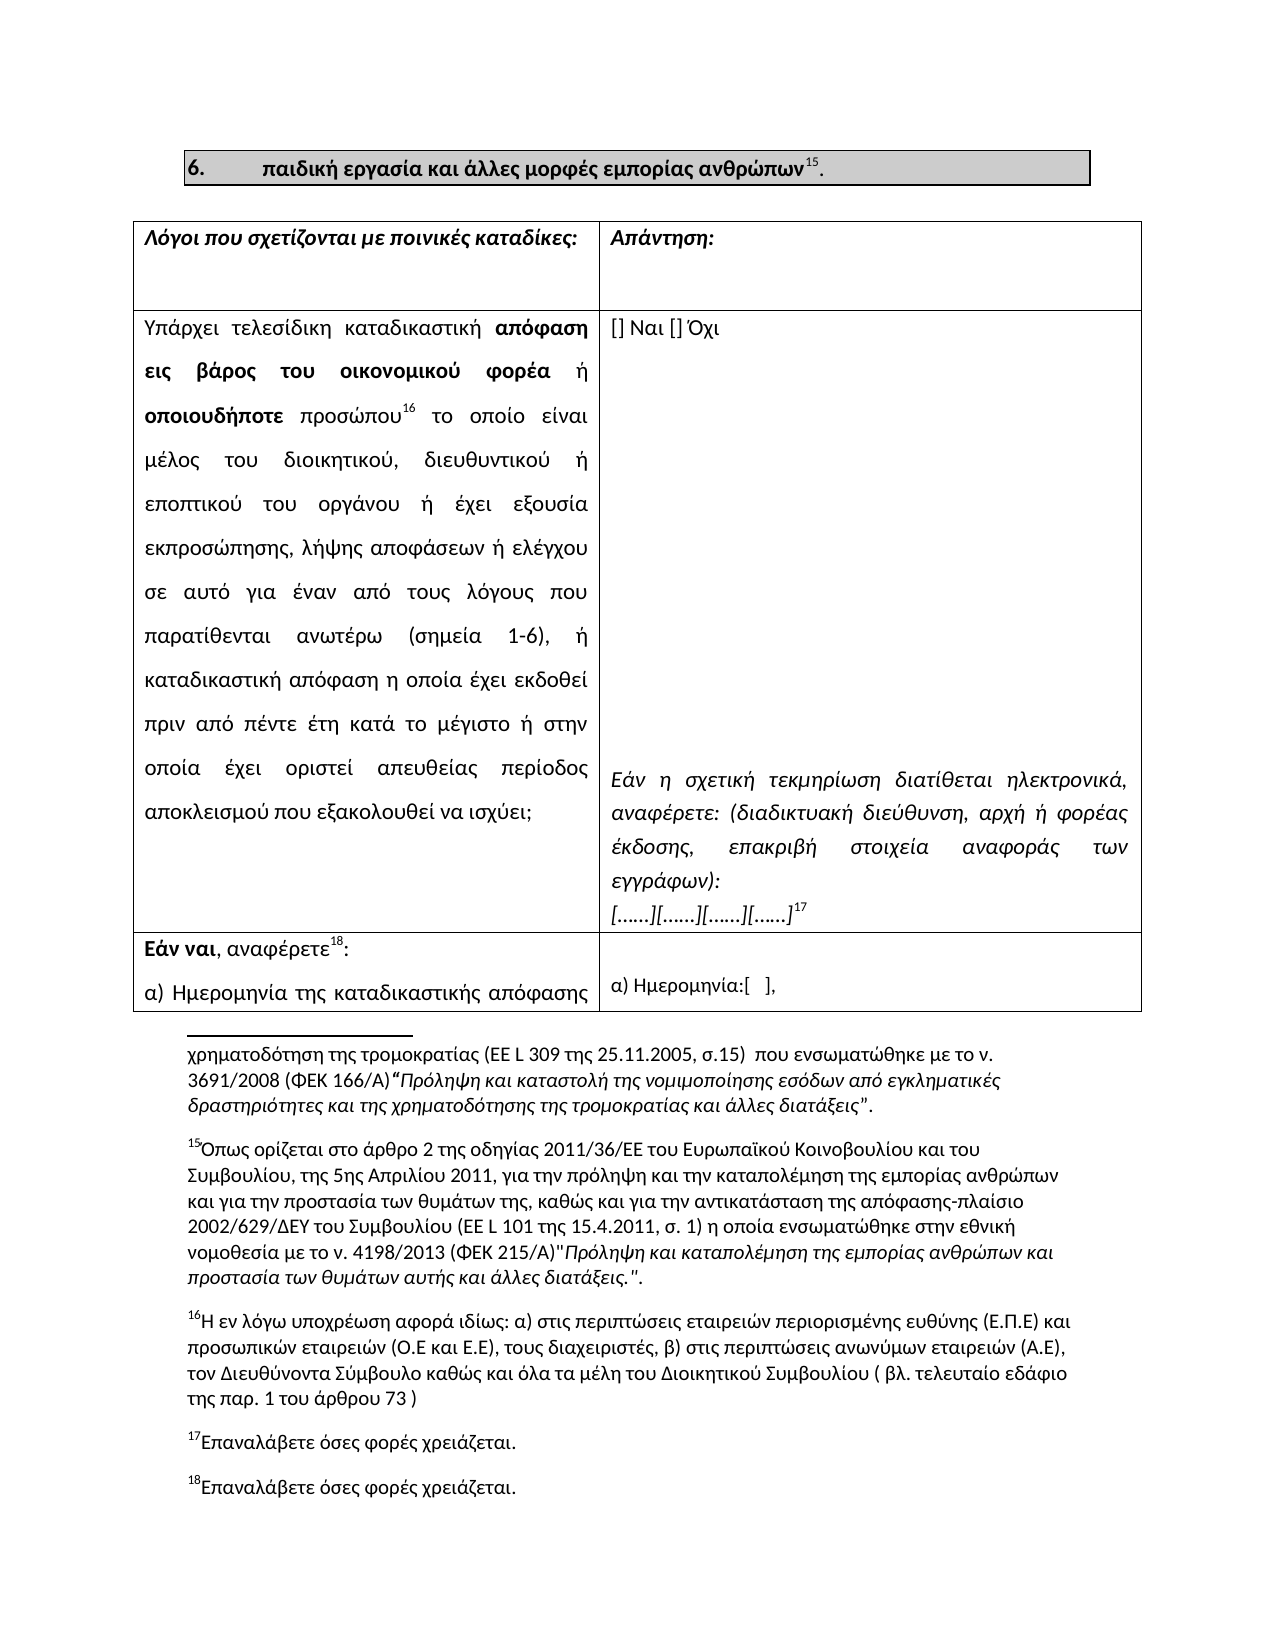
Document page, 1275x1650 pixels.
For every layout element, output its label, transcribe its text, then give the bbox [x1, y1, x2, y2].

table_cell Εάν ναι, αναφέρετε: α) Ημερομηνία της καταδικαστικής απόφασης προσδιορίζοντας ποιο από τα σημεία 1 έως 6 αφορά και τον λόγο ή τους λόγους της καταδίκης, β) Προσδιορίστε ποιος έχει καταδικαστεί [ ]· γ) Εάν ορίζεται απευθείας στην καταδικαστική απόφαση: [134, 933, 599, 1011]
table_cell Υπάρχει τελεσίδικη καταδικαστική απόφαση εις βάρος του οικονομικού φορέα ή οποιουδήποτε προσώπου το οποίο είναι μέλος του διοικητικού, διευθυντικού ή εποπτικού του οργάνου ή έχει εξουσία εκπροσώπησης, λήψης αποφάσεων ή ελέγχου σε αυτό για έναν από τους λόγους που παρατίθενται ανωτέρω (σημεία 1-6), ή καταδικαστική απόφαση η οποία έχει εκδοθεί πριν από πέντε έτη κατά το μέγιστο ή στην οποία έχει οριστεί απευθείας περίοδος αποκλεισμού που εξακολουθεί να ισχύει; [134, 311, 599, 932]
table_header Απάντηση: [600, 222, 1141, 310]
list παιδική εργασία και άλλες μορφές εμπορίας ανθρώπων. [185, 151, 1089, 184]
table_header Λόγοι που σχετίζονται με ποινικές καταδίκες: [134, 222, 599, 310]
table_cell [] Ναι [] Όχι Εάν η σχετική τεκμηρίωση διατίθεται ηλεκτρονικά, αναφέρετε: (διαδικτυακή διεύθυνση, αρχή ή φορέας έκδοσης, επακριβή στοιχεία αναφοράς των εγγράφων): [……][……][……][……] [600, 311, 1141, 932]
table_cell α) Ημερομηνία:[ ], σημείο-(-α): [ ], λόγος(-οι):[ ] β) [……] γ) Διάρκεια της περιόδου αποκλεισμού [……] και σχετικό(-ά) σημείο(-α) [ ] Εάν η σχετική τεκμηρίωση διατίθεται ηλεκτρονικά, αναφέρετε: (διαδικτυακή διεύθυνση, αρχή ή φορέας έκδοσης, επακριβή στοιχεία αναφοράς των εγγράφων): [……][……][……][……] [600, 933, 1141, 1011]
